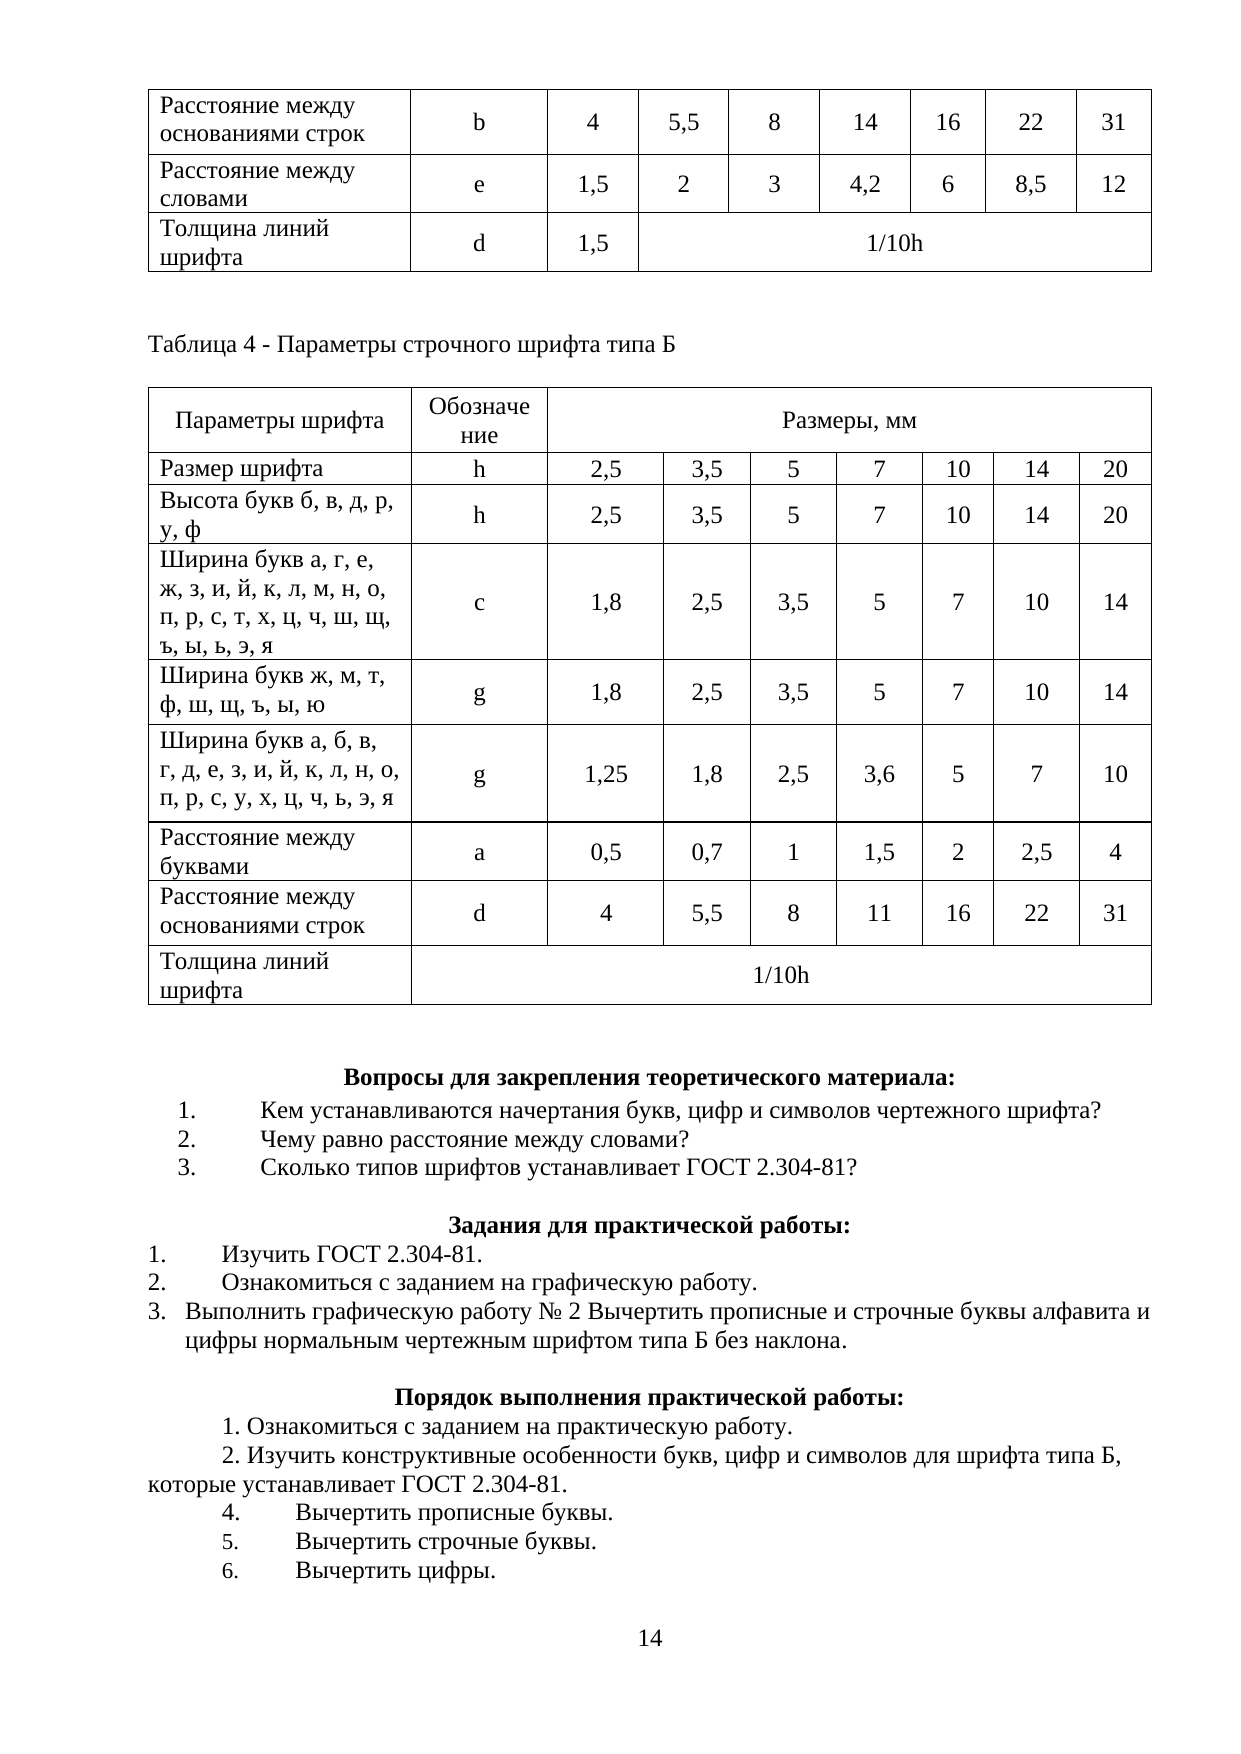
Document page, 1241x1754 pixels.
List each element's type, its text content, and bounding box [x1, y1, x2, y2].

list Выполнить графическую работу № 2 Вычертить прописные и строчные буквы алфавита и цифры нормальным чертежным шрифтом типа Б без наклона. [148, 1296, 1152, 1354]
table_cell Расстояние между буквами [149, 823, 411, 880]
table_cell Ширина букв ж, м, т, ф, ш, щ, ъ, ы, ю [149, 660, 411, 724]
table_cell 8 [729, 90, 819, 154]
table_cell Толщина линий шрифта [149, 213, 410, 271]
table_cell Размер шрифта [149, 453, 411, 484]
table_cell 3,5 [664, 485, 750, 543]
table_cell 4,2 [820, 155, 910, 212]
table_cell h [412, 485, 547, 543]
table_cell a [412, 823, 547, 880]
table_header Параметры шрифта [149, 388, 411, 452]
table_cell 1/10h [639, 213, 1151, 271]
table_cell 2 [639, 155, 728, 212]
table_cell 3,5 [664, 453, 750, 484]
table_cell 5 [751, 485, 836, 543]
table_cell Расстояние между словами [149, 155, 410, 212]
table_cell 5 [923, 725, 993, 821]
list Изучить ГОСТ 2.304-81. [148, 1239, 1152, 1267]
table_cell d [412, 881, 547, 945]
table_cell 7 [923, 544, 993, 659]
table_cell 1,5 [548, 155, 638, 212]
table_cell 20 [1080, 453, 1151, 484]
list Кем устанавливаются начертания букв, цифр и символов чертежного шрифта? [148, 1095, 1152, 1124]
table_cell 7 [994, 725, 1079, 821]
list Вычертить цифры. [148, 1555, 1152, 1584]
table_cell Ширина букв а, г, е, ж, з, и, й, к, л, м, н, о, п, р, с, т, х, ц, ч, ш, щ, ъ, ы, ь, э, я [149, 544, 411, 659]
table_cell 5,5 [664, 881, 750, 945]
table_cell 0,5 [548, 823, 663, 880]
table_cell 8,5 [986, 155, 1076, 212]
text Порядок выполнения практической работы: [148, 1382, 1152, 1411]
list Чему равно расстояние между словами? [148, 1124, 1152, 1152]
table_cell Высота букв б, в, д, р, у, ф [149, 485, 411, 543]
table_cell 5 [751, 453, 836, 484]
table_cell 1/10h [412, 946, 1151, 1003]
list Вычертить прописные буквы. [148, 1497, 1152, 1526]
list Ознакомиться с заданием на графическую работу. [148, 1267, 1152, 1296]
table_cell 1,8 [548, 660, 663, 724]
table_cell 2,5 [994, 823, 1079, 880]
table_cell 14 [994, 485, 1079, 543]
table_cell b [411, 90, 547, 154]
table_cell 2,5 [548, 485, 663, 543]
table_cell Расстояние между основаниями строк [149, 881, 411, 945]
table_cell 4 [1080, 823, 1151, 880]
table_cell 10 [1080, 725, 1151, 821]
table_cell 14 [820, 90, 910, 154]
table_cell 3,6 [837, 725, 922, 821]
table_cell 22 [994, 881, 1079, 945]
text 1. Ознакомиться с заданием на практическую работу. [148, 1411, 1152, 1440]
table_cell 6 [911, 155, 985, 212]
table_cell 0,7 [664, 823, 750, 880]
table_cell 7 [837, 453, 922, 484]
text Задания для практической работы: [148, 1210, 1152, 1239]
table_header Обозначение [412, 388, 547, 452]
table_cell 4 [548, 90, 638, 154]
table_cell 2 [923, 823, 993, 880]
table_cell 10 [923, 453, 993, 484]
table_cell 1,8 [548, 544, 663, 659]
table_cell 31 [1080, 881, 1151, 945]
table_cell 14 [994, 453, 1079, 484]
table_cell h [412, 453, 547, 484]
table_cell 1,8 [664, 725, 750, 821]
table_cell 2,5 [664, 660, 750, 724]
text Таблица 4 - Параметры строчного шрифта типа Б [148, 329, 1152, 358]
table_cell Ширина букв а, б, в, г, д, е, з, и, й, к, л, н, о, п, р, с, у, х, ц, ч, ь, э, я [149, 725, 411, 821]
table_cell 12 [1077, 155, 1151, 212]
table_cell 1 [751, 823, 836, 880]
table_cell 1,5 [837, 823, 922, 880]
table_cell 2,5 [548, 453, 663, 484]
table_cell 10 [994, 544, 1079, 659]
table_cell e [411, 155, 547, 212]
table_cell Расстояние между основаниями строк [149, 90, 410, 154]
table_cell c [412, 544, 547, 659]
table_cell 10 [923, 485, 993, 543]
text Вопросы для закрепления теоретического материала: [148, 1062, 1152, 1091]
table_cell Толщина линий шрифта [149, 946, 411, 1003]
table_cell 22 [986, 90, 1076, 154]
table_cell 3 [729, 155, 819, 212]
table_cell 5 [837, 660, 922, 724]
table_cell d [411, 213, 547, 271]
table_cell 7 [837, 485, 922, 543]
table_cell 2,5 [664, 544, 750, 659]
table_cell 11 [837, 881, 922, 945]
table_cell g [412, 660, 547, 724]
table_cell 3,5 [751, 660, 836, 724]
table_cell 16 [923, 881, 993, 945]
text 2. Изучить конструктивные особенности букв, цифр и символов для шрифта типа Б, которые устанавливает ГОСТ 2.304-81. [148, 1440, 1152, 1497]
table_cell 2,5 [751, 725, 836, 821]
table_cell 20 [1080, 485, 1151, 543]
list Сколько типов шрифтов устанавливает ГОСТ 2.304-81? [148, 1152, 1152, 1181]
table_cell 7 [923, 660, 993, 724]
table_cell 14 [1080, 544, 1151, 659]
list Вычертить строчные буквы. [148, 1526, 1152, 1555]
table_cell 16 [911, 90, 985, 154]
table_cell 4 [548, 881, 663, 945]
table_cell 8 [751, 881, 836, 945]
table_cell 31 [1077, 90, 1151, 154]
table_cell 14 [1080, 660, 1151, 724]
table_cell 1,5 [548, 213, 638, 271]
table_cell 5,5 [639, 90, 728, 154]
table_cell 10 [994, 660, 1079, 724]
table_cell 3,5 [751, 544, 836, 659]
table_cell 5 [837, 544, 922, 659]
table_cell g [412, 725, 547, 821]
table_cell 1,25 [548, 725, 663, 821]
table_header Размеры, мм [548, 388, 1151, 452]
